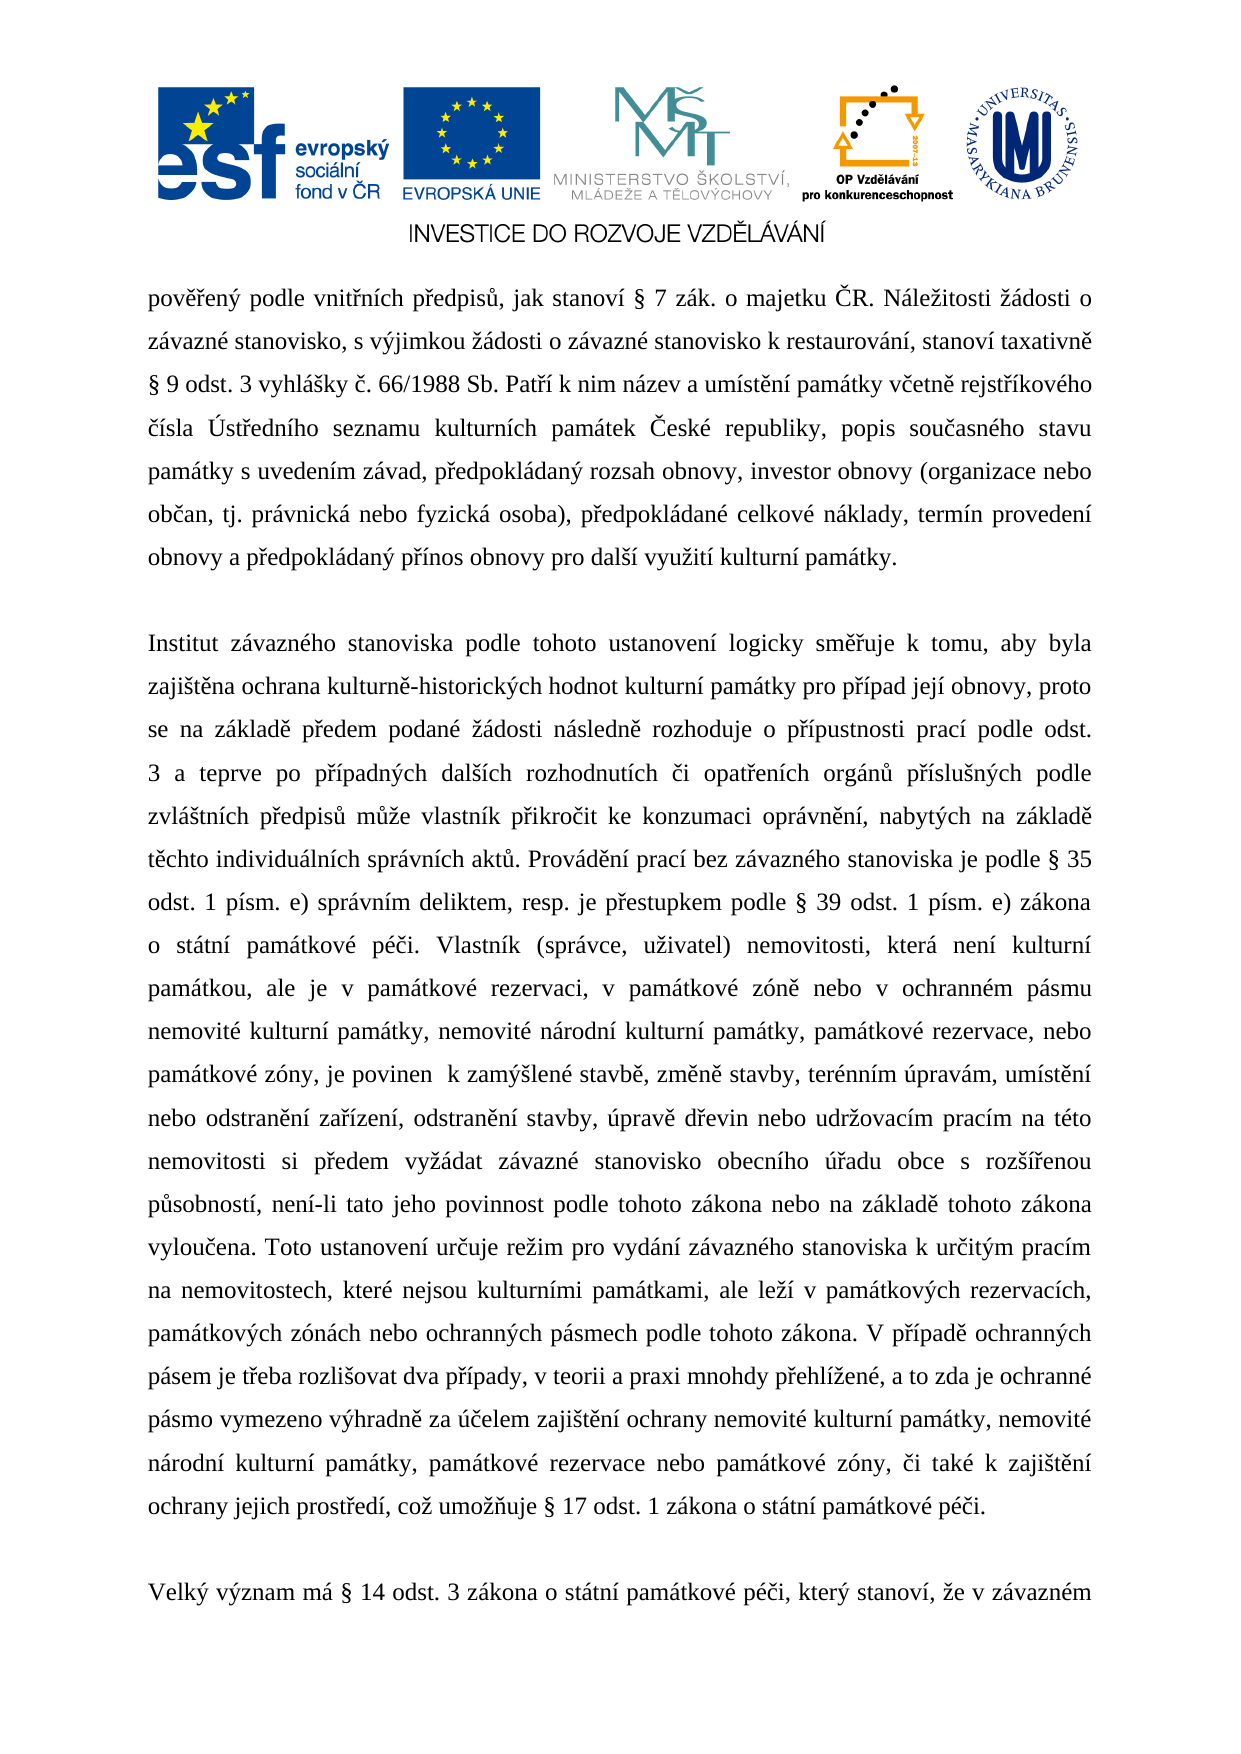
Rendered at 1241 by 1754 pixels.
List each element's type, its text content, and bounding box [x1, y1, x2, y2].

text Institut závazného stanoviska podle tohoto ustanovení logicky směřuje k tomu, aby byla zajištěna ochrana kulturně-historických hodnot kulturní památky pro případ její obnovy, proto se na základě předem podané žádosti následně rozhoduje o přípustnosti prací podle odst. 3 a teprve po případných dalších rozhodnutích či opatřeních orgánů příslušných podle zvláštních předpisů může vlastník přikročit ke konzumaci oprávnění, nabytých na základě těchto individuálních správních aktů. Provádění prací bez závazného stanoviska je podle § 35 odst. 1 písm. e) správním deliktem, resp. je přestupkem podle § 39 odst. 1 písm. e) zákona o státní památkové péči. Vlastník (správce, uživatel) nemovitosti, která není kulturní památkou, ale je v památkové rezervaci, v památkové zóně nebo v ochranném pásmu nemovité kulturní památky, nemovité národní kulturní památky, památkové rezervace, nebo památkové zóny, je povinen k zamýšlené stavbě, změně stavby, terénním úpravám, umístění nebo odstranění zařízení, odstranění stavby, úpravě dřevin nebo udržovacím pracím na této nemovitosti si předem vyžádat závazné stanovisko obecního úřadu obce s rozšířenou působností, není-li tato jeho povinnost podle tohoto zákona nebo na základě tohoto zákona vyloučena. Toto ustanovení určuje režim pro vydání závazného stanoviska k určitým pracím na nemovitostech, které nejsou kulturními památkami, ale leží v památkových rezervacích, památkových zónách nebo ochranných pásmech podle tohoto zákona. V případě ochranných pásem je třeba rozlišovat dva případy, v teorii a praxi mnohdy přehlížené, a to zda je ochranné pásmo vymezeno výhradně za účelem zajištění ochrany nemovité kulturní památky, nemovité národní kulturní památky, památkové rezervace nebo památkové zóny, či také k zajištění ochrany jejich prostředí, což umožňuje § 17 odst. 1 zákona o státní památkové péči. [148, 628, 1093, 1519]
picture [147, 73, 1091, 256]
